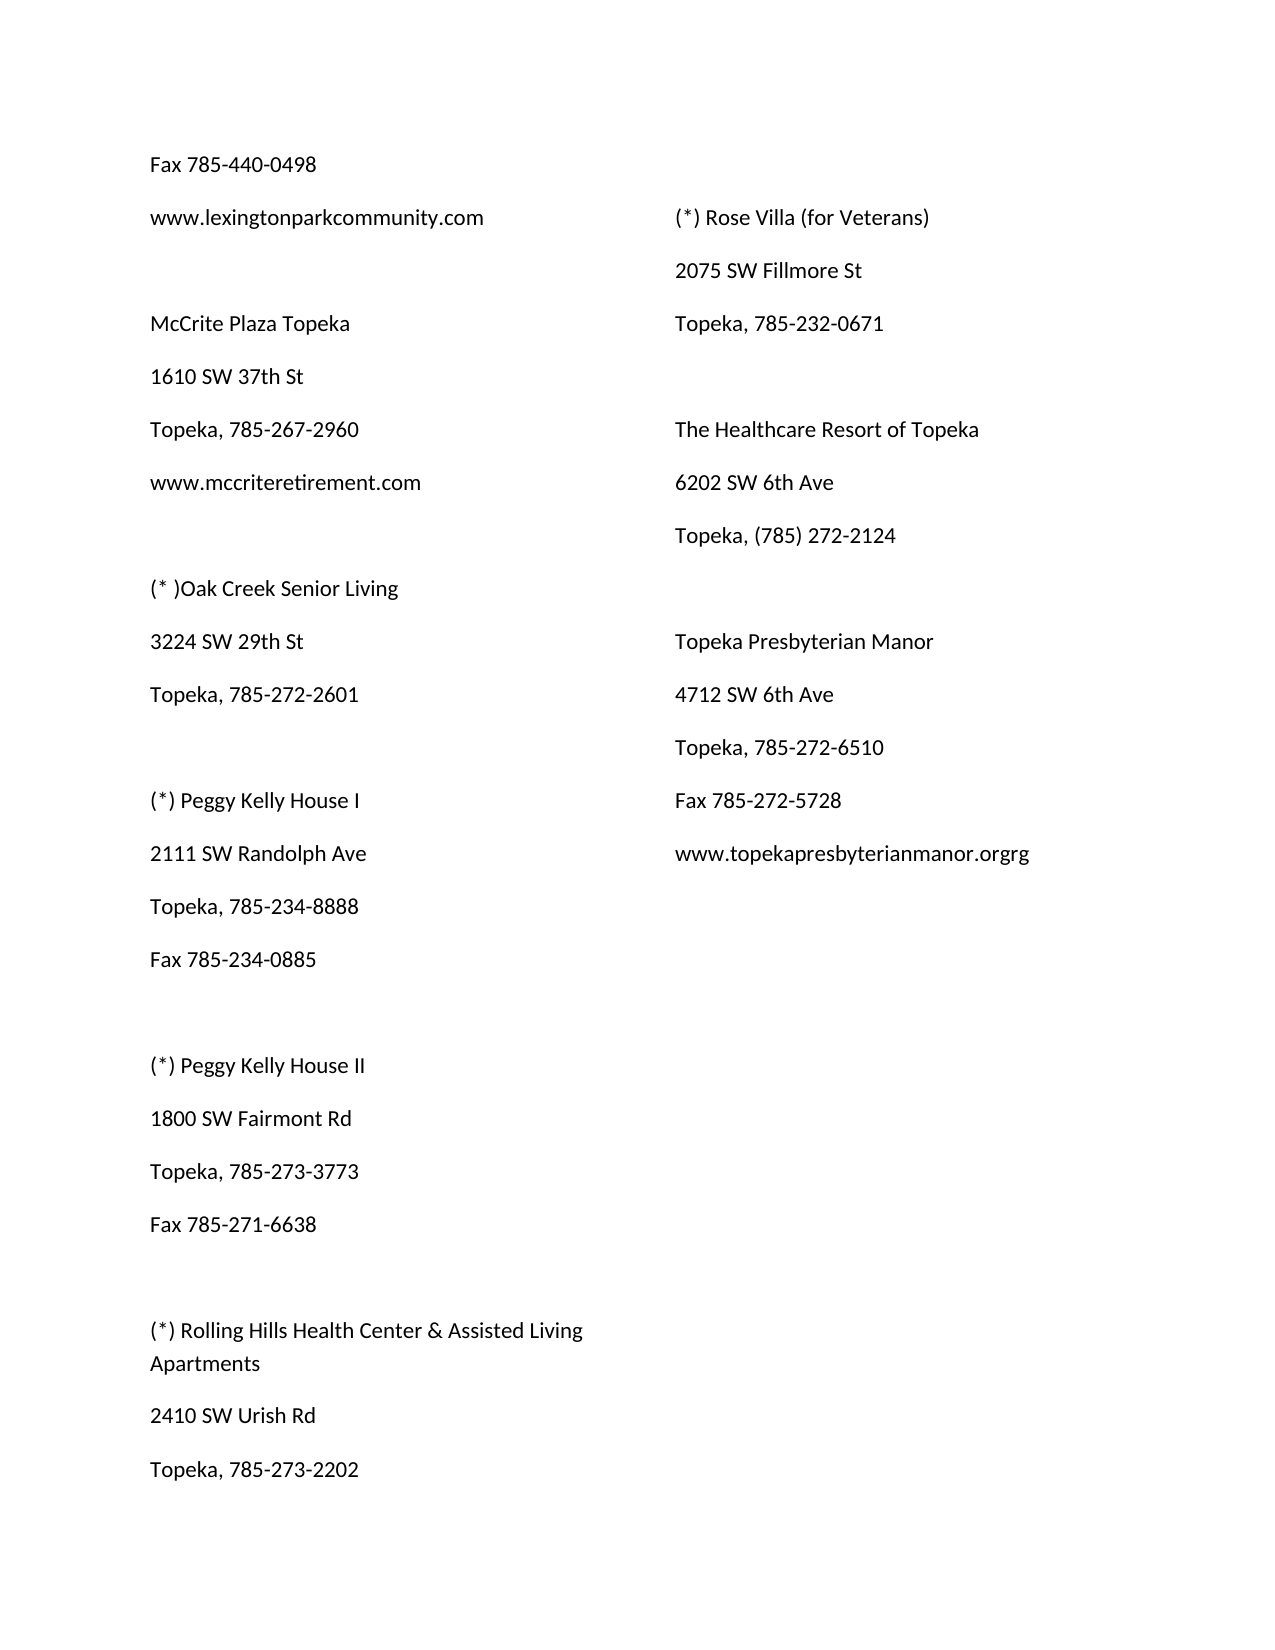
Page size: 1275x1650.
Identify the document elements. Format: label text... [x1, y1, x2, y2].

text 1610 SW 37th St [150, 362, 600, 390]
text Topeka, 785-232-0671 [675, 309, 1125, 337]
text Topeka, 785-272-6510 [675, 733, 1125, 761]
text (*) Rose Villa (for Veterans) [675, 203, 1125, 231]
text Fax 785-272-5728 [675, 786, 1125, 814]
text 2075 SW Fillmore St [675, 256, 1125, 284]
text (* )Oak Creek Senior Living [150, 574, 600, 602]
text 3224 SW 29th St [150, 627, 600, 655]
text Topeka, 785-273-2202 [150, 1455, 600, 1483]
text Topeka, 785-273-3773 [150, 1157, 600, 1185]
text Fax 785-271-6638 [150, 1210, 600, 1238]
text Fax 785-234-0885 [150, 945, 600, 973]
text Topeka, 785-267-2960 [150, 415, 600, 443]
text (*) Peggy Kelly House I [150, 786, 600, 814]
text Topeka, 785-234-8888 [150, 892, 600, 920]
text (*) Peggy Kelly House II [150, 1051, 600, 1079]
text McCrite Plaza Topeka [150, 309, 600, 337]
text www.topekapresbyterianmanor.orgrg [675, 839, 1125, 867]
text 4712 SW 6th Ave [675, 680, 1125, 708]
text Topeka Presbyterian Manor [675, 627, 1125, 655]
text Topeka, 785-272-2601 [150, 680, 600, 708]
text 6202 SW 6th Ave [675, 468, 1125, 496]
text 2111 SW Randolph Ave [150, 839, 600, 867]
text 1800 SW Fairmont Rd [150, 1104, 600, 1132]
text The Healthcare Resort of Topeka [675, 415, 1125, 443]
text Topeka, (785) 272-2124 [675, 521, 1125, 549]
text www.mccriteretirement.com [150, 468, 600, 496]
text (*) Rolling Hills Health Center & Assisted Living Apartments [150, 1316, 600, 1377]
text 2410 SW Urish Rd [150, 1402, 600, 1430]
text Fax 785-440-0498 [150, 150, 600, 178]
text www.lexingtonparkcommunity.com [150, 203, 600, 231]
